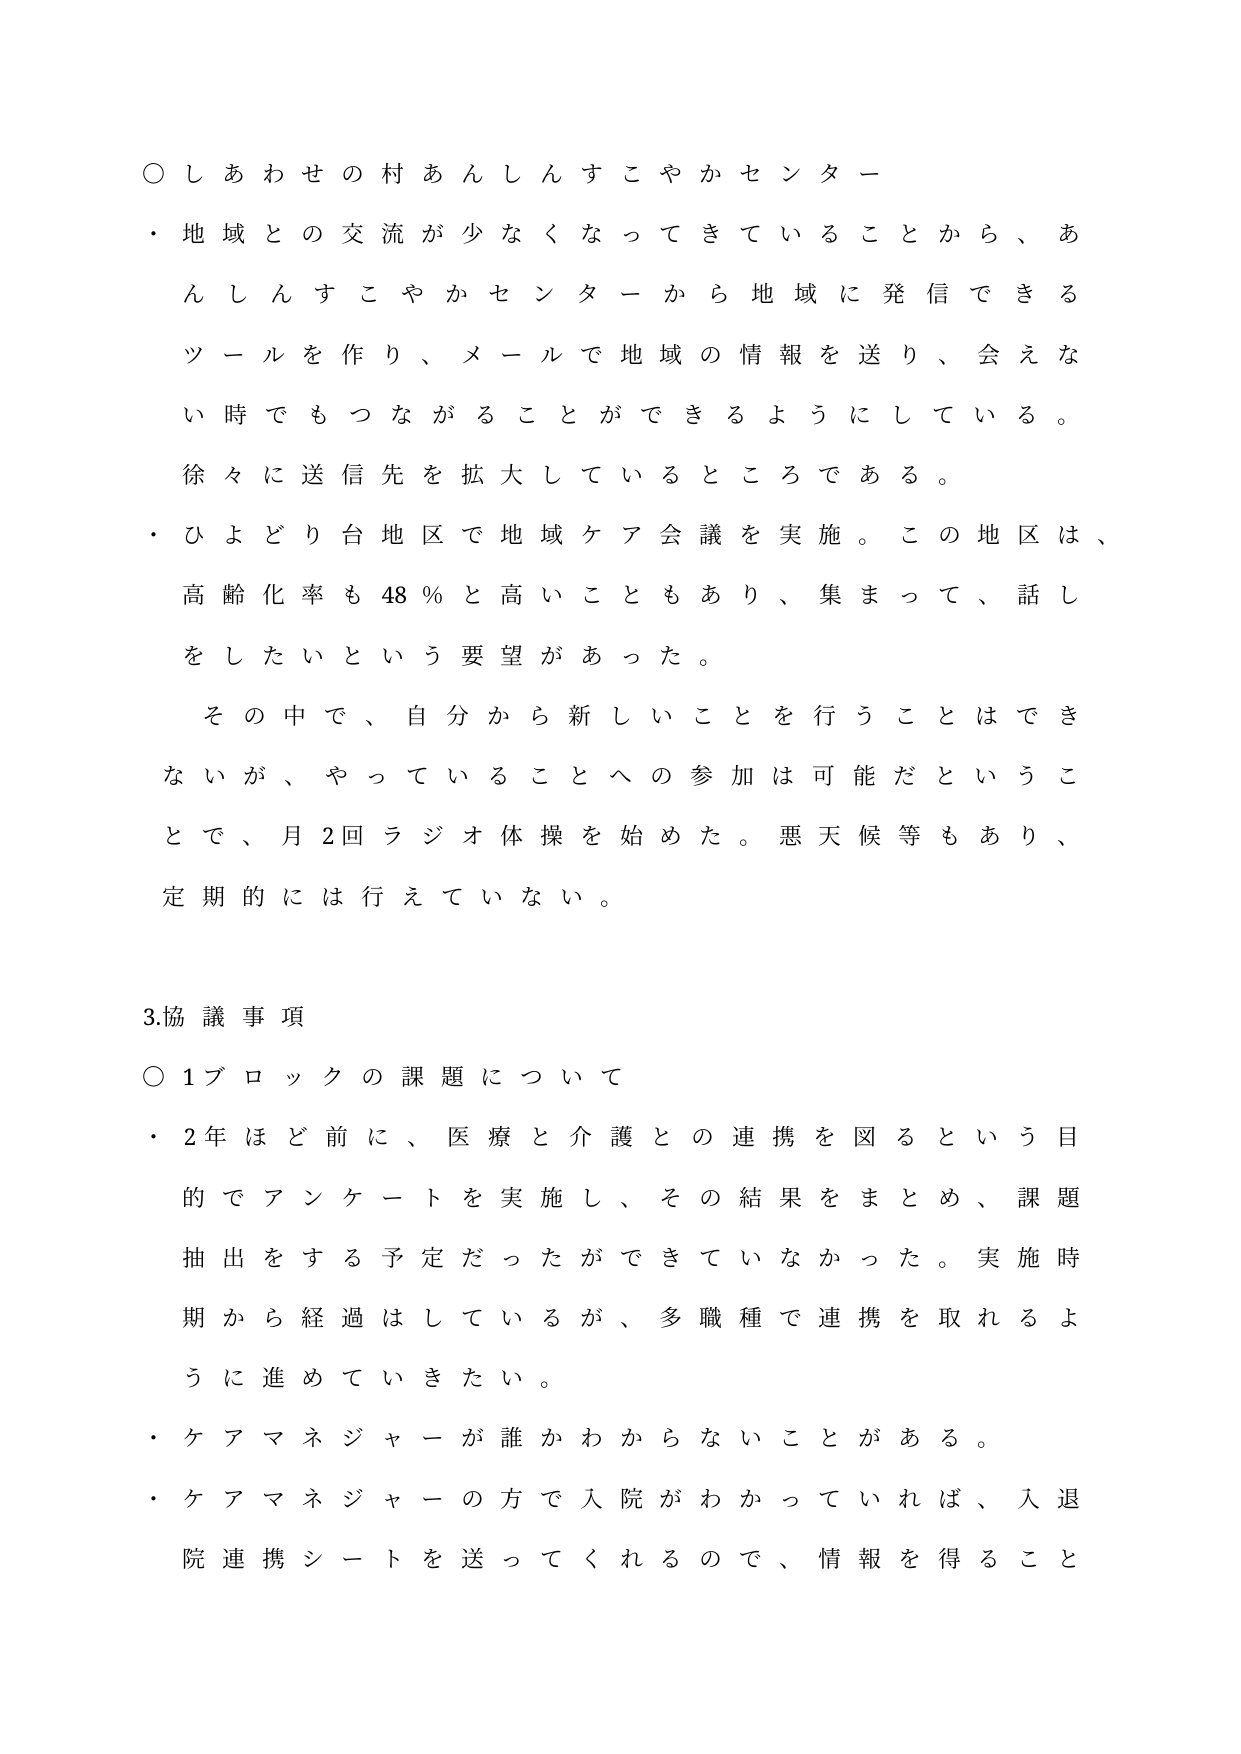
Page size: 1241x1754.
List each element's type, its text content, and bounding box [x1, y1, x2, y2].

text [143, 1467, 1098, 1587]
text ・2年ほど前に、医療と介護との連携を図るという目的でアンケートを実施し、その結果をまとめ、課題抽出をする予定だったができていなかった。実施時期から経過はしているが、多職種で連携を取れるように進めていきたい。 [143, 1106, 1098, 1407]
text ・ケアマネジャーが誰かわからないことがある。 [143, 1407, 1098, 1467]
list 協議事項 [143, 985, 1098, 1046]
text ・地域との交流が少なくなってきていることから、あんしんすこやかセンターから地域に発信できる ツールを作り、メールで地域の情報を送り、会えない時でもつながることができるようにしている。徐々に送信先を拡大しているところである。 [143, 203, 1098, 504]
text その中で、自分から新しいことを行うことはできないが、やっていることへの参加は可能だということで、月2回ラジオ体操を始めた。悪天候等もあり、定期的には行えていない。 [162, 684, 1098, 925]
text 〇しあわせの村あんしんすこやかセンター [143, 142, 1098, 203]
text ・ひよどり台地区で地域ケア会議を実施。この地区は、高齢化率も48％と高いこともあり、集まって、話しをしたいという要望があった。 [143, 504, 1098, 684]
text 〇1ブロックの課題について [143, 1046, 1098, 1106]
